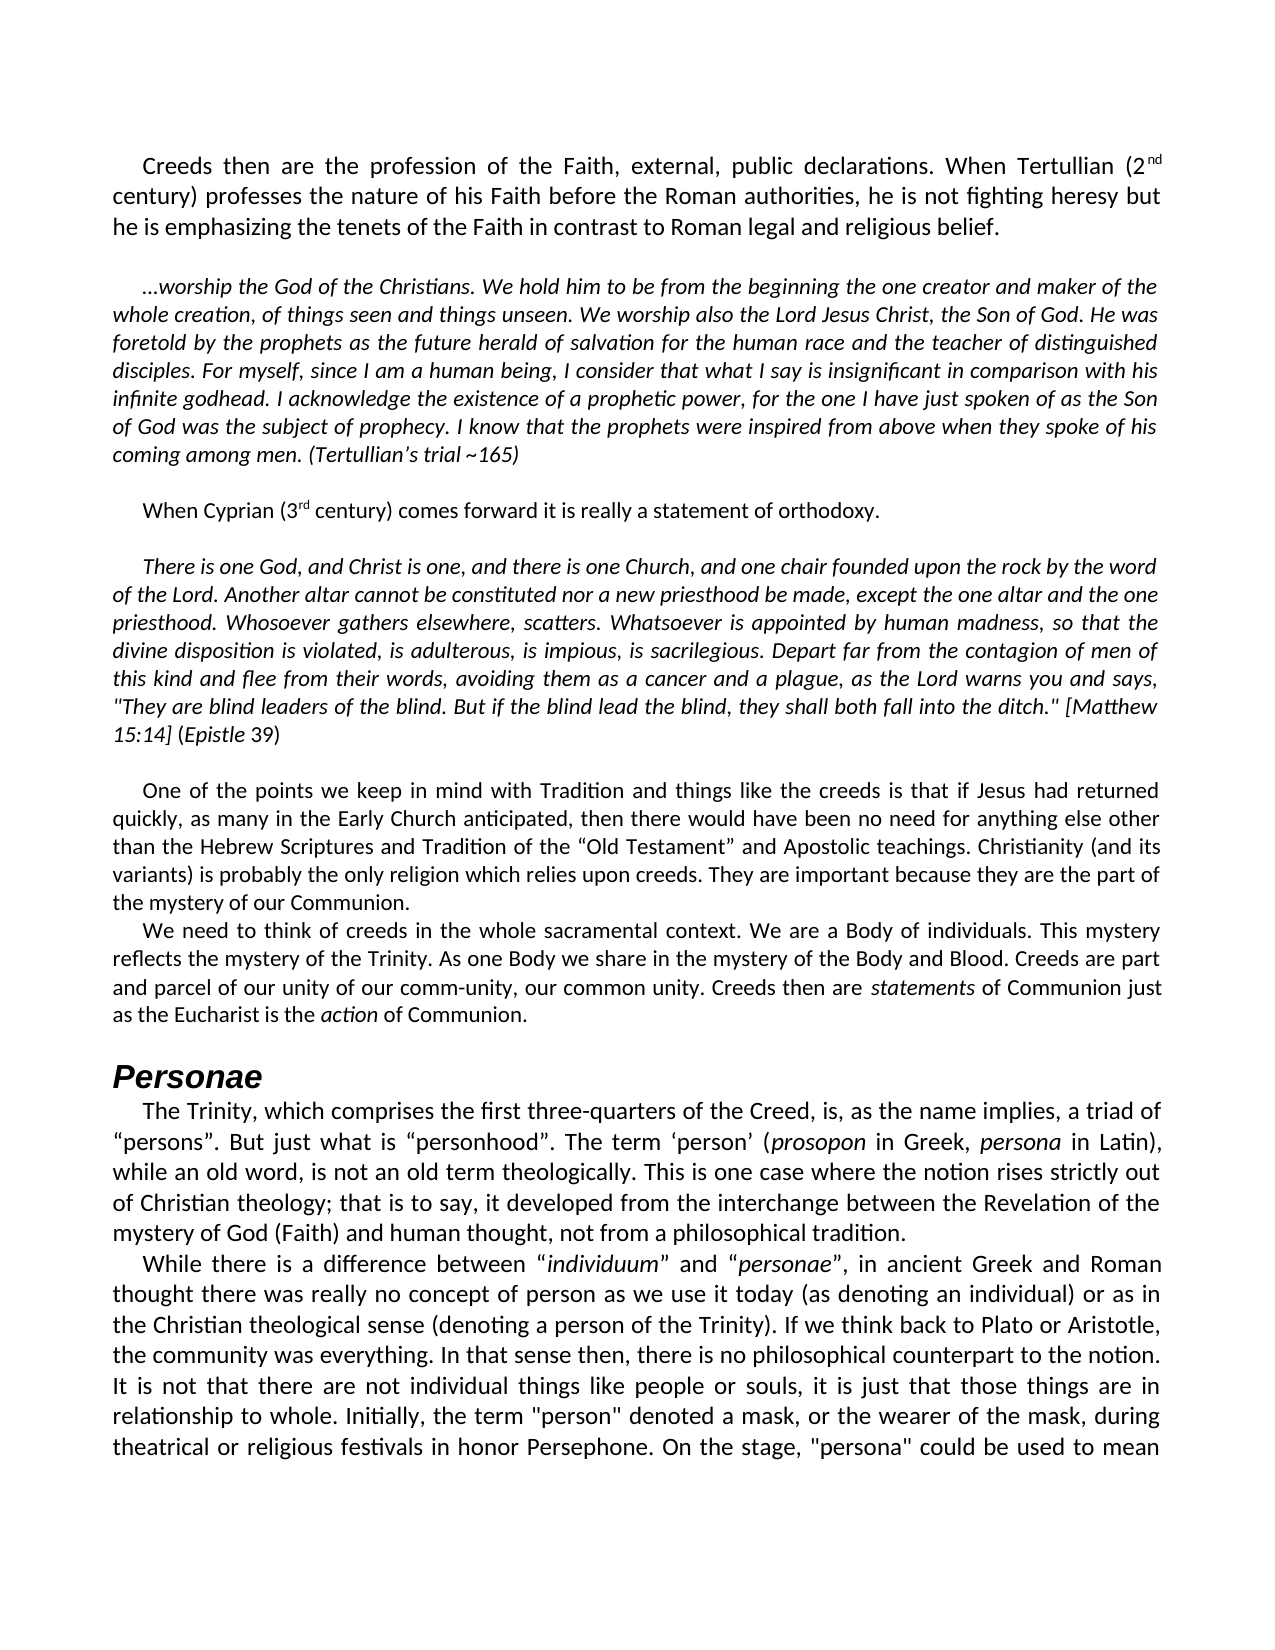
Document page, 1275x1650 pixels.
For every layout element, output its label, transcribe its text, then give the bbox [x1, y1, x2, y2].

text There is one God, and Christ is one, and there is one Church, and one chair founded upon the rock by the word of the Lord. Another altar cannot be constituted nor a new priesthood be made, except the one altar and the one priesthood. Whosoever gathers elsewhere, scatters. Whatsoever is appointed by human madness, so that the divine disposition is violated, is adulterous, is impious, is sacrilegious. Depart far from the contagion of men of this kind and flee from their words, avoiding them as a cancer and a plague, as the Lord warns you and says, "They are blind leaders of the blind. But if the blind lead the blind, they shall both fall into the ditch." [Matthew 15:14] (Epistle 39) [112, 552, 1162, 748]
text …worship the God of the Christians. We hold him to be from the beginning the one creator and maker of the whole creation, of things seen and things unseen. We worship also the Lord Jesus Christ, the Son of God. He was foretold by the prophets as the future herald of salvation for the human race and the teacher of distinguished disciples. For myself, since I am a human being, I consider that what I say is insignificant in comparison with his infinite godhead. I acknowledge the existence of a prophetic power, for the one I have just spoken of as the Son of God was the subject of prophecy. I know that the prophets were inspired from above when they spoke of his coming among men. (Tertullian’s trial ~165) [112, 272, 1162, 468]
text Creeds then are the profession of the Faith, external, public declarations. When Tertullian (2nd century) professes the nature of his Faith before the Roman authorities, he is not fighting heresy but he is emphasizing the tenets of the Faith in contrast to Roman legal and religious belief. [112, 150, 1162, 242]
text The Trinity, which comprises the first three-quarters of the Creed, is, as the name implies, a triad of “persons”. But just what is “personhood”. The term ‘person’ (prosopon in Greek, persona in Latin), while an old word, is not an old term theologically. This is one case where the notion rises strictly out of Christian theology; that is to say, it developed from the interchange between the Revelation of the mystery of God (Faith) and human thought, not from a philosophical tradition. [112, 1095, 1162, 1248]
text When Cyprian (3rd century) comes forward it is really a statement of orthodoxy. [112, 496, 1162, 524]
text One of the points we keep in mind with Tradition and things like the creeds is that if Jesus had returned quickly, as many in the Early Church anticipated, then there would have been no need for anything else other than the Hebrew Scriptures and Tradition of the “Old Testament” and Apostolic teachings. Christianity (and its variants) is probably the only religion which relies upon creeds. They are important because they are the part of the mystery of our Communion. [112, 776, 1162, 917]
text Personae [112, 1057, 1162, 1095]
text We need to think of creeds in the whole sacramental context. We are a Body of individuals. This mystery reflects the mystery of the Trinity. As one Body we share in the mystery of the Body and Blood. Creeds are part and parcel of our unity of our comm-unity, our common unity. Creeds then are statements of Communion just as the Eucharist is the action of Communion. [112, 917, 1162, 1029]
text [112, 1248, 1162, 1461]
